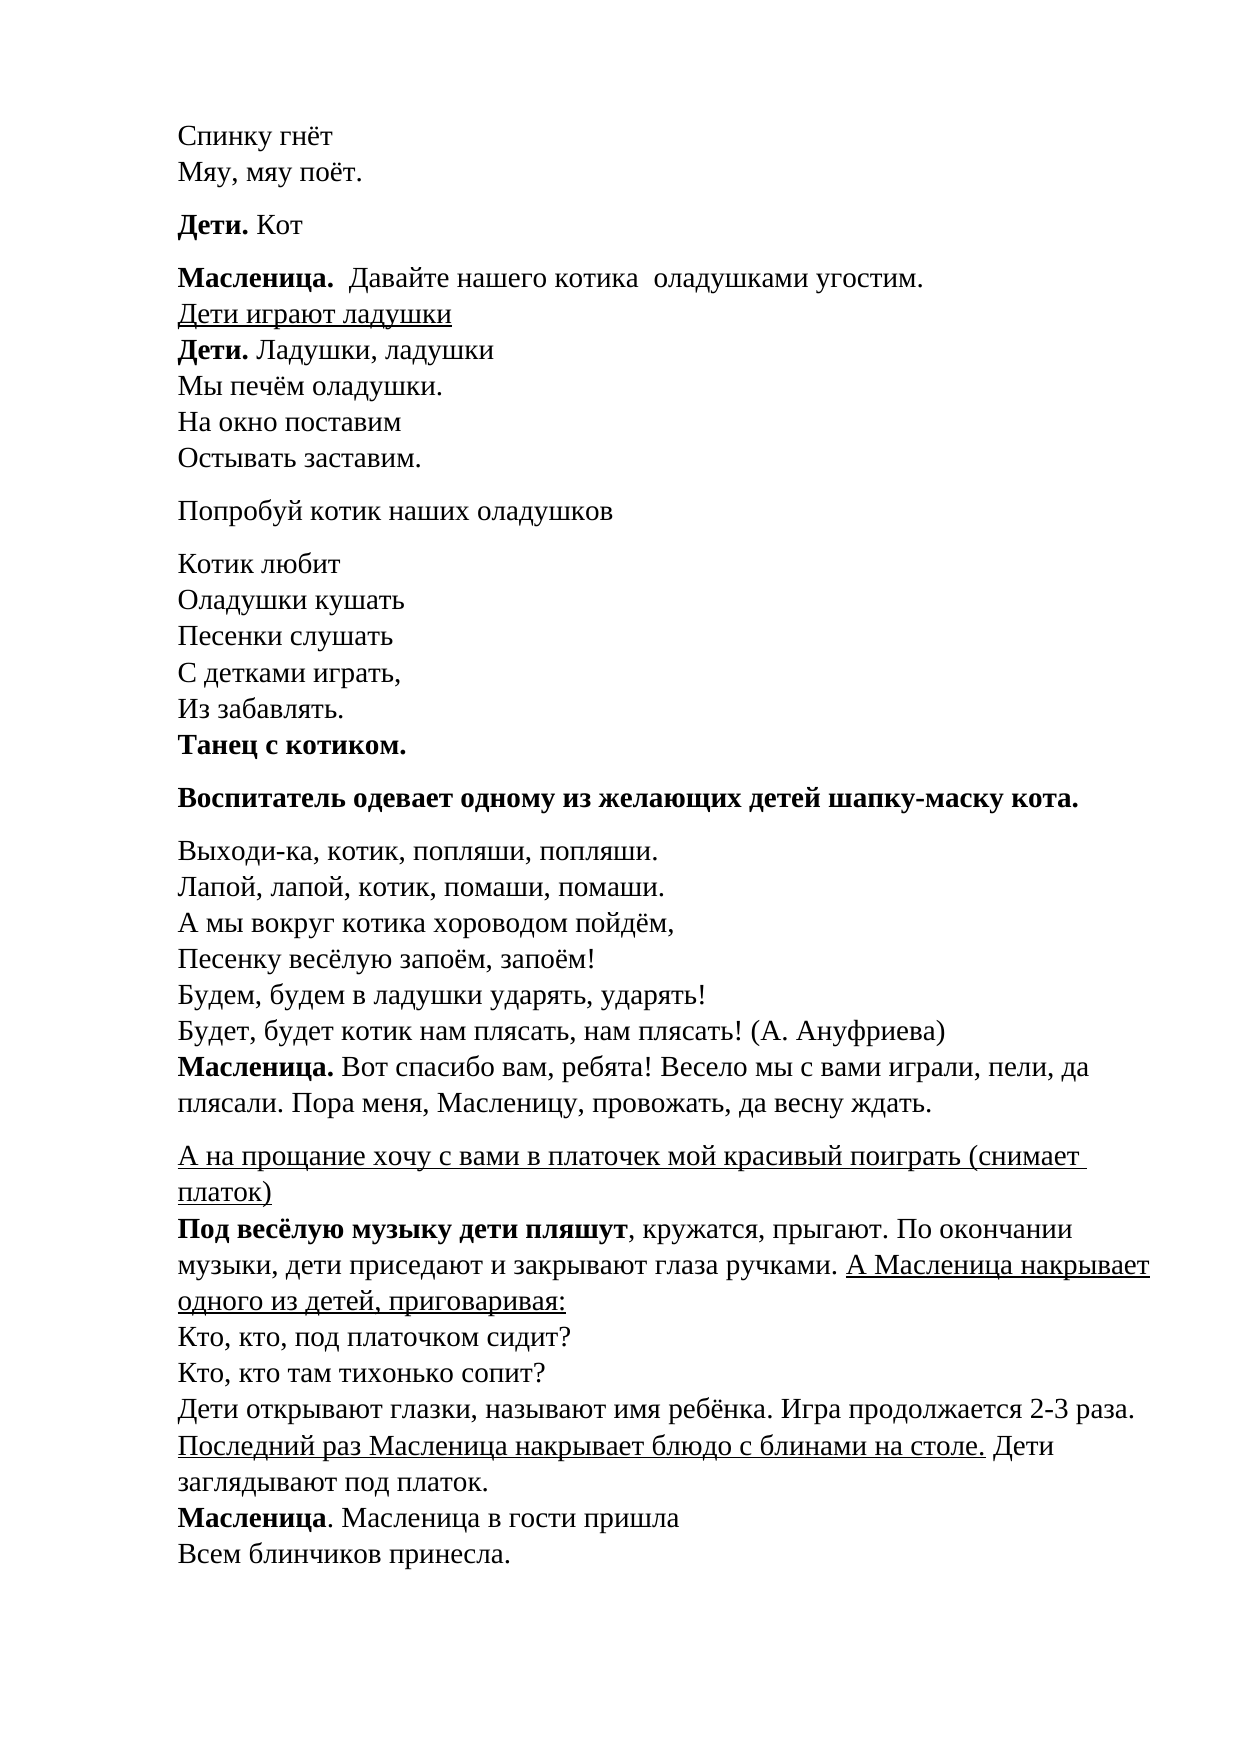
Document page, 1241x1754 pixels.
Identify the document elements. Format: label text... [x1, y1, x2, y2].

text Дети. Кот [177, 207, 1152, 241]
text Попробуй котик наших оладушков [177, 493, 1152, 527]
text Выходи-ка, котик, попляши, попляши. Лапой, лапой, котик, помаши, помаши. А мы вокруг котика хороводом пойдём, Песенку весёлую запоём, запоём! Будем, будем в ладушки ударять, ударять! Будет, будет котик нам плясать, нам плясать! (А. Ануфриева) Масленица. Вот спасибо вам, ребята! Весело мы с вами играли, пели, да плясали. Пора меня, Масленицу, провожать, да весну ждать. [177, 833, 1152, 1119]
text Котик любит Оладушки кушать Песенки слушать С детками играть, Из забавлять. Танец с котиком. [177, 546, 1152, 761]
text Масленица. Давайте нашего котика оладушками угостим. Дети играют ладушки Дети. Ладушки, ладушки Мы печём оладушки. На окно поставим Остывать заставим. [177, 260, 1152, 474]
text А на прощание хочу с вами в платочек мой красивый поиграть (снимает платок) Под весёлую музыку дети пляшут, кружатся, прыгают. По окончании музыки, дети приседают и закрывают глаза ручками. А Масленица накрывает одного из детей, приговаривая: Кто, кто, под платочком сидит? Кто, кто там тихонько сопит? Дети открывают глазки, называют имя ребёнка. Игра продолжается 2-3 раза. Последний раз Масленица накрывает блюдо с блинами на столе. Дети заглядывают под платок. Масленица. Масленица в гости пришла Всем блинчиков принесла. [177, 1138, 1152, 1569]
text Воспитатель одевает одному из желающих детей шапку-маску кота. [177, 780, 1152, 813]
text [177, 118, 1152, 188]
